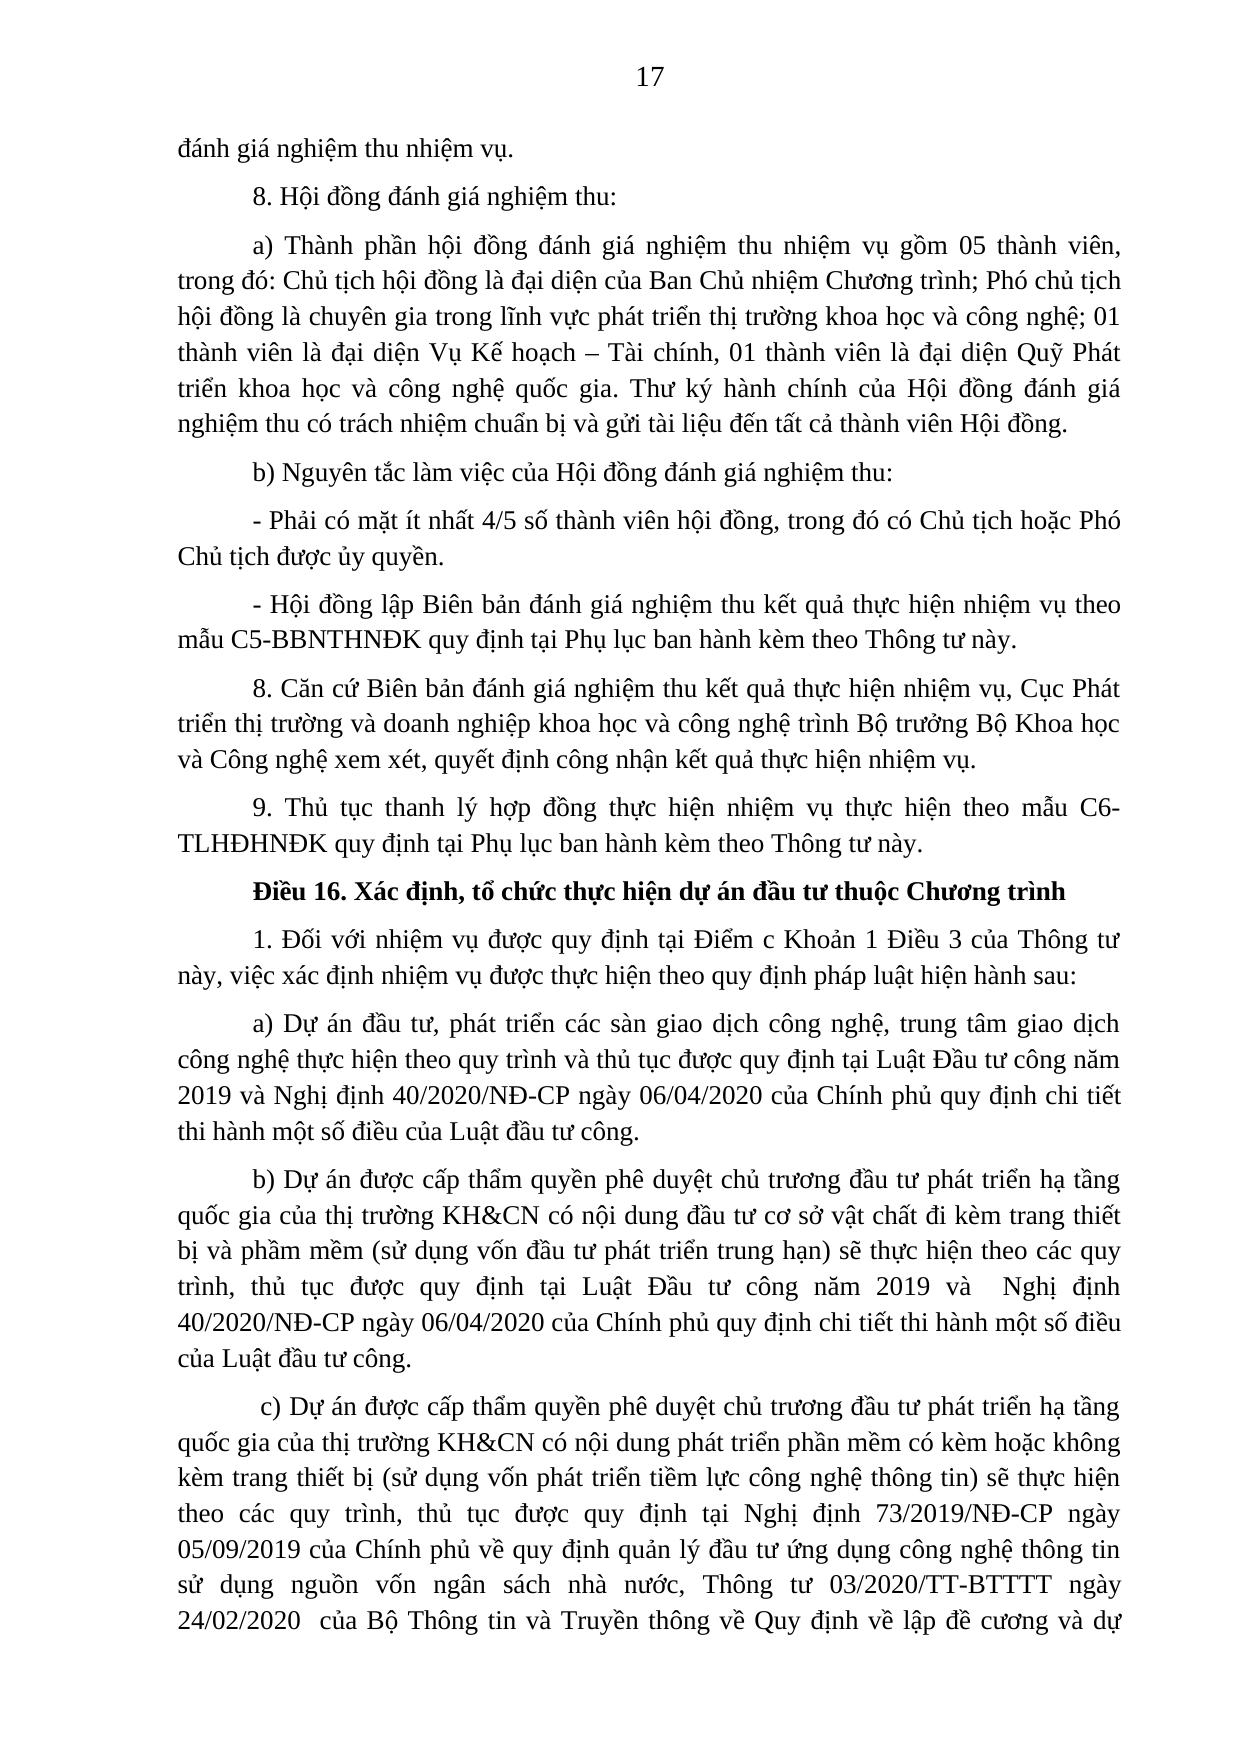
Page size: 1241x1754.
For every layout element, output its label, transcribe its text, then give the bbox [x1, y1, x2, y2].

text 8. Hội đồng đánh giá nghiệm thu: [177, 181, 1122, 212]
text b) Dự án được cấp thẩm quyền phê duyệt chủ trương đầu tư phát triển hạ tầng quốc gia của thị trường KH&CN có nội dung đầu tư cơ sở vật chất đi kèm trang thiết bị và phầm mềm (sử dụng vốn đầu tư phát triển trung hạn) sẽ thực hiện theo các quy trình, thủ tục được quy định tại Luật Đầu tư công năm 2019 và Nghị định 40/2020/NĐ-CP ngày 06/04/2020 của Chính phủ quy định chi tiết thi hành một số điều của Luật đầu tư công. [177, 1163, 1122, 1373]
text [177, 132, 1122, 163]
text Điều 16. Xác định, tổ chức thực hiện dự án đầu tư thuộc Chương trình [177, 875, 1122, 907]
text - Hội đồng lập Biên bản đánh giá nghiệm thu kết quả thực hiện nhiệm vụ theo mẫu C5-BBNTHNĐK quy định tại Phụ lục ban hành kèm theo Thông tư này. [177, 588, 1122, 655]
text 8. Căn cứ Biên bản đánh giá nghiệm thu kết quả thực hiện nhiệm vụ, Cục Phát triển thị trường và doanh nghiệp khoa học và công nghệ trình Bộ trưởng Bộ Khoa học và Công nghệ xem xét, quyết định công nhận kết quả thực hiện nhiệm vụ. [177, 672, 1122, 774]
text a) Thành phần hội đồng đánh giá nghiệm thu nhiệm vụ gồm 05 thành viên, trong đó: Chủ tịch hội đồng là đại diện của Ban Chủ nhiệm Chương trình; Phó chủ tịch hội đồng là chuyên gia trong lĩnh vực phát triển thị trường khoa học và công nghệ; 01 thành viên là đại diện Vụ Kế hoạch – Tài chính, 01 thành viên là đại diện Quỹ Phát triển khoa học và công nghệ quốc gia. Thư ký hành chính của Hội đồng đánh giá nghiệm thu có trách nhiệm chuẩn bị và gửi tài liệu đến tất cả thành viên Hội đồng. [177, 229, 1122, 438]
text 1. Đối với nhiệm vụ được quy định tại Điểm c Khoản 1 Điều 3 của Thông tư này, việc xác định nhiệm vụ được thực hiện theo quy định pháp luật hiện hành sau: [177, 924, 1122, 991]
text a) Dự án đầu tư, phát triển các sàn giao dịch công nghệ, trung tâm giao dịch công nghệ thực hiện theo quy trình và thủ tục được quy định tại Luật Đầu tư công năm 2019 và Nghị định 40/2020/NĐ-CP ngày 06/04/2020 của Chính phủ quy định chi tiết thi hành một số điều của Luật đầu tư công. [177, 1008, 1122, 1146]
text 9. Thủ tục thanh lý hợp đồng thực hiện nhiệm vụ thực hiện theo mẫu C6-TLHĐHNĐK quy định tại Phụ lục ban hành kèm theo Thông tư này. [177, 791, 1122, 858]
text - Phải có mặt ít nhất 4/5 số thành viên hội đồng, trong đó có Chủ tịch hoặc Phó Chủ tịch được ủy quyền. [177, 504, 1122, 571]
text b) Nguyên tắc làm việc của Hội đồng đánh giá nghiệm thu: [177, 456, 1122, 487]
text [177, 1390, 1122, 1635]
